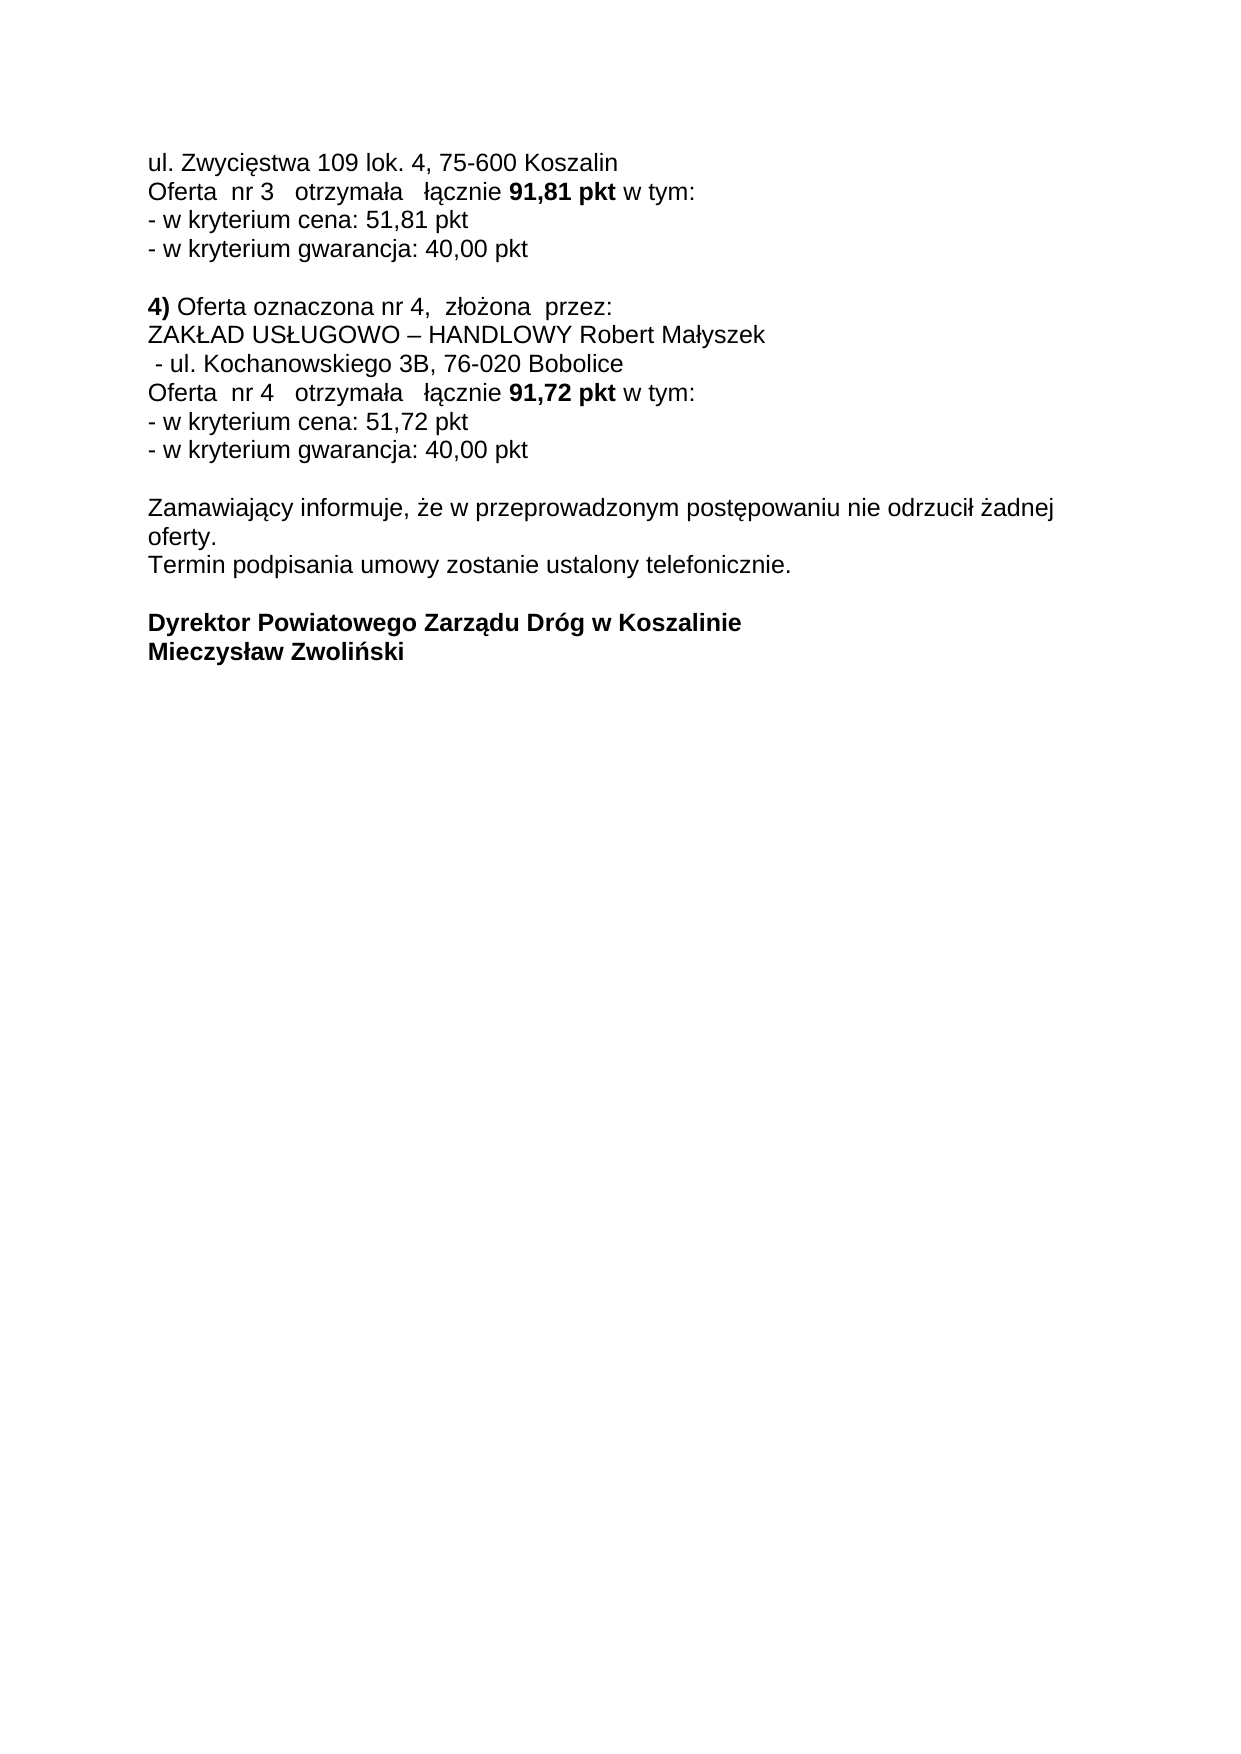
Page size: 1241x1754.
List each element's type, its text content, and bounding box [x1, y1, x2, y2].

text Dyrektor Powiatowego Zarządu Dróg w Koszalinie [148, 608, 1092, 636]
text - ul. Kochanowskiego 3B, 76-020 Bobolice [148, 349, 1092, 378]
text ul. Zwycięstwa 109 lok. 4, 75-600 Koszalin [148, 148, 1092, 176]
text 4) Oferta oznaczona nr 4, złożona przez: [148, 291, 1092, 320]
text Termin podpisania umowy zostanie ustalony telefonicznie. [148, 550, 1092, 579]
text - w kryterium cena: 51,81 pkt [148, 205, 1092, 234]
text - w kryterium gwarancja: 40,00 pkt [148, 234, 1092, 263]
text - w kryterium gwarancja: 40,00 pkt [148, 435, 1092, 464]
text Oferta nr 4 otrzymała łącznie 91,72 pkt w tym: [148, 378, 1092, 406]
text Mieczysław Zwoliński [148, 636, 1092, 665]
text - w kryterium cena: 51,72 pkt [148, 406, 1092, 435]
text ZAKŁAD USŁUGOWO – HANDLOWY Robert Małyszek [148, 320, 1092, 349]
text Oferta nr 3 otrzymała łącznie 91,81 pkt w tym: [148, 176, 1092, 205]
text Zamawiający informuje, że w przeprowadzonym postępowaniu nie odrzucił żadnej oferty. [148, 493, 1092, 550]
